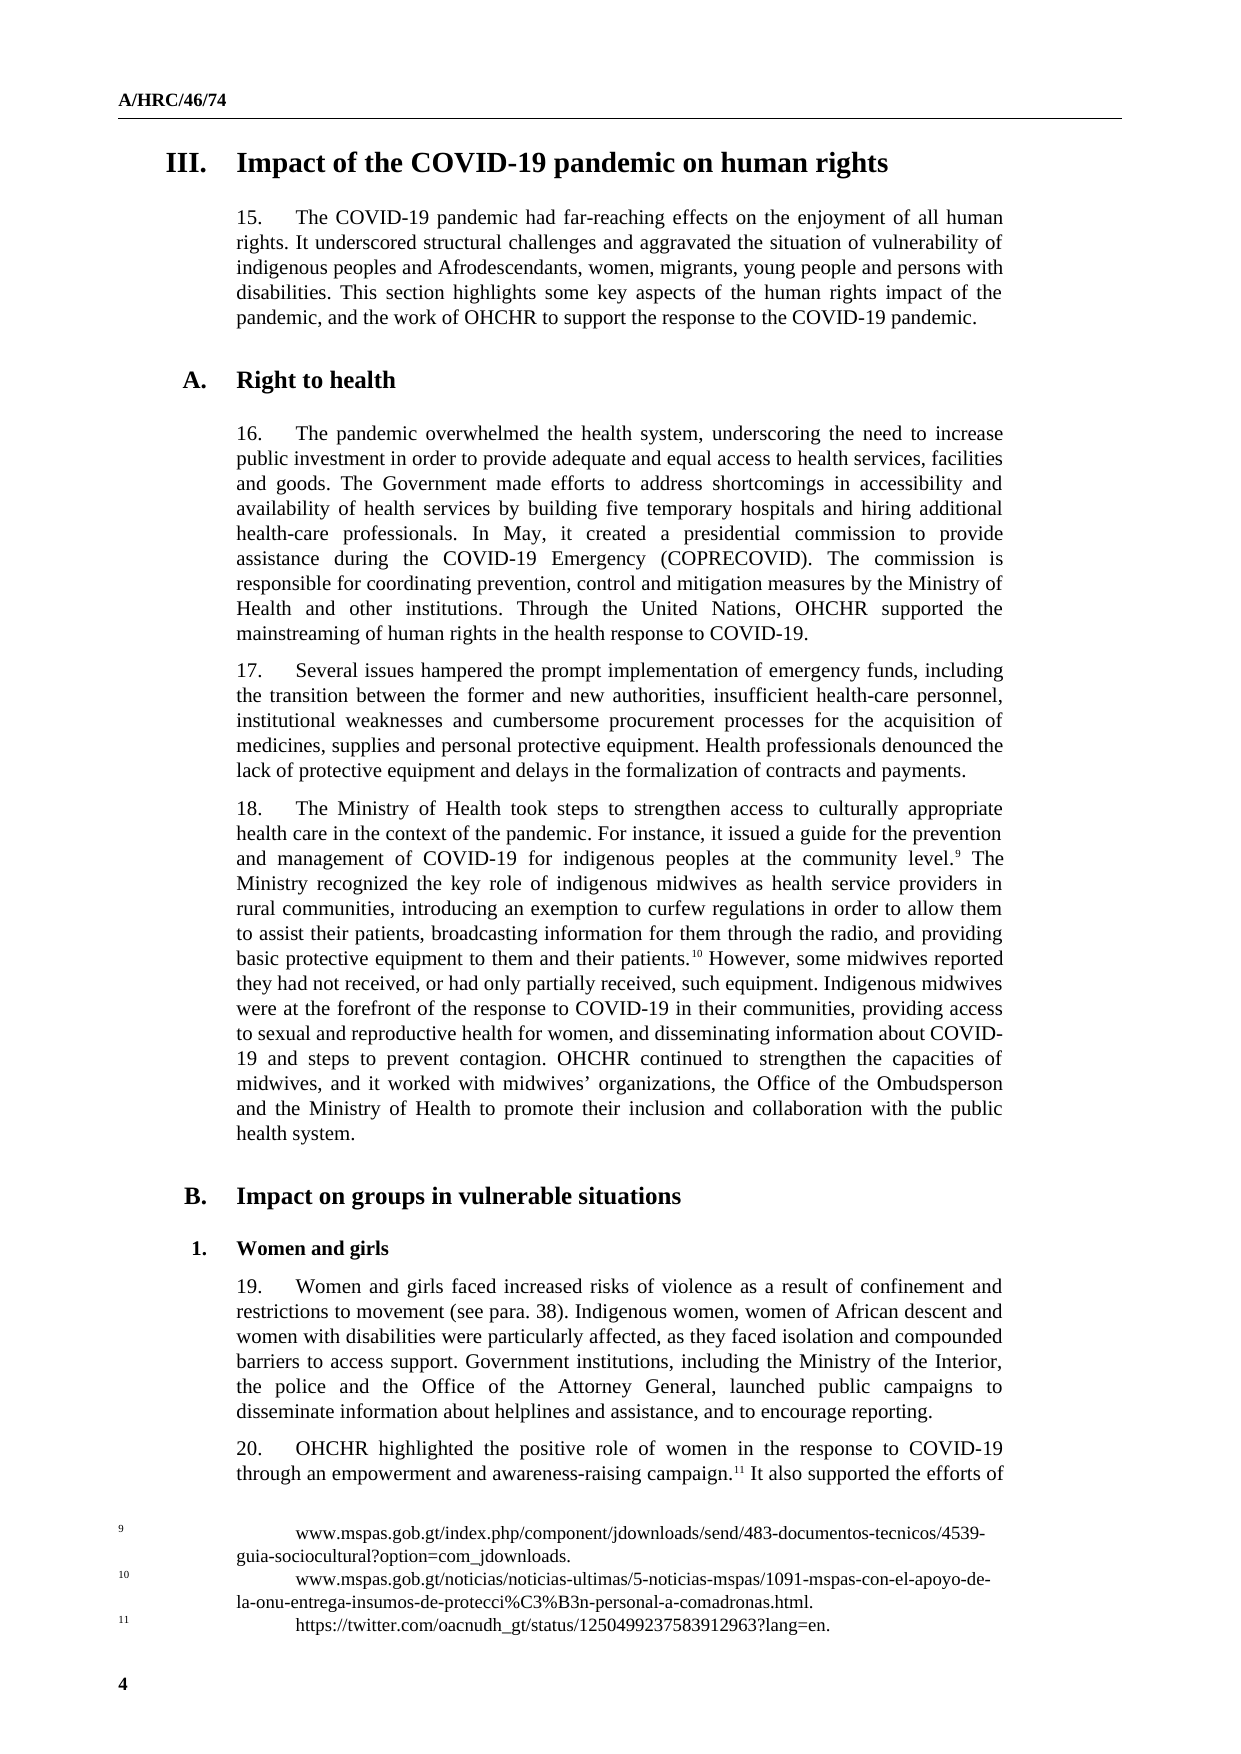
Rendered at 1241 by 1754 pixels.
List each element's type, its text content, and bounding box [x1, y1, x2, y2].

text 18. The Ministry of Health took steps to strengthen access to culturally appropriate health care in the context of the pandemic. For instance, it issued a guide for the prevention and management of COVID-19 for indigenous peoples at the community level. The Ministry recognized the key role of indigenous midwives as health service providers in rural communities, introducing an exemption to curfew regulations in order to allow them to assist their patients, broadcasting information for them through the radio, and providing basic protective equipment to them and their patients. However, some midwives reported they had not received, or had only partially received, such equipment. Indigenous midwives were at the forefront of the response to COVID-19 in their communities, providing access to sexual and reproductive health for women, and disseminating information about COVID-19 and steps to prevent contagion. OHCHR continued to strengthen the capacities of midwives, and it worked with midwives’ organizations, the Office of the Ombudsperson and the Ministry of Health to promote their inclusion and collaboration with the public health system. [236, 794, 1004, 1144]
text 19. Women and girls faced increased risks of violence as a result of confinement and restrictions to movement (see para. 38). Indigenous women, women of African descent and women with disabilities were particularly affected, as they faced isolation and compounded barriers to access support. Government institutions, including the Ministry of the Interior, the police and the Office of the Attorney General, launched public campaigns to disseminate information about helplines and assistance, and to encourage reporting. [236, 1273, 1004, 1423]
text A. Right to health [118, 366, 1004, 394]
text B. Impact on groups in vulnerable situations [118, 1182, 1004, 1210]
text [236, 1435, 1004, 1485]
text III. Impact of the COVID-19 pandemic on human rights [118, 148, 1004, 179]
text 1. Women and girls [118, 1235, 1004, 1260]
text 15. The COVID-19 pandemic had far-reaching effects on the enjoyment of all human rights. It underscored structural challenges and aggravated the situation of vulnerability of indigenous peoples and Afrodescendants, women, migrants, young people and persons with disabilities. This section highlights some key aspects of the human rights impact of the pandemic, and the work of OHCHR to support the response to the COVID-19 pandemic. [236, 204, 1004, 329]
text 16. The pandemic overwhelmed the health system, underscoring the need to increase public investment in order to provide adequate and equal access to health services, facilities and goods. The Government made efforts to address shortcomings in accessibility and availability of health services by building five temporary hospitals and hiring additional health-care professionals. In May, it created a presidential commission to provide assistance during the COVID-19 Emergency (COPRECOVID). The commission is responsible for coordinating prevention, control and mitigation measures by the Ministry of Health and other institutions. Through the United Nations, OHCHR supported the mainstreaming of human rights in the health response to COVID-19. [236, 419, 1004, 644]
text 17. Several issues hampered the prompt implementation of emergency funds, including the transition between the former and new authorities, insufficient health-care personnel, institutional weaknesses and cumbersome procurement processes for the acquisition of medicines, supplies and personal protective equipment. Health professionals denounced the lack of protective equipment and delays in the formalization of contracts and payments. [236, 657, 1004, 782]
